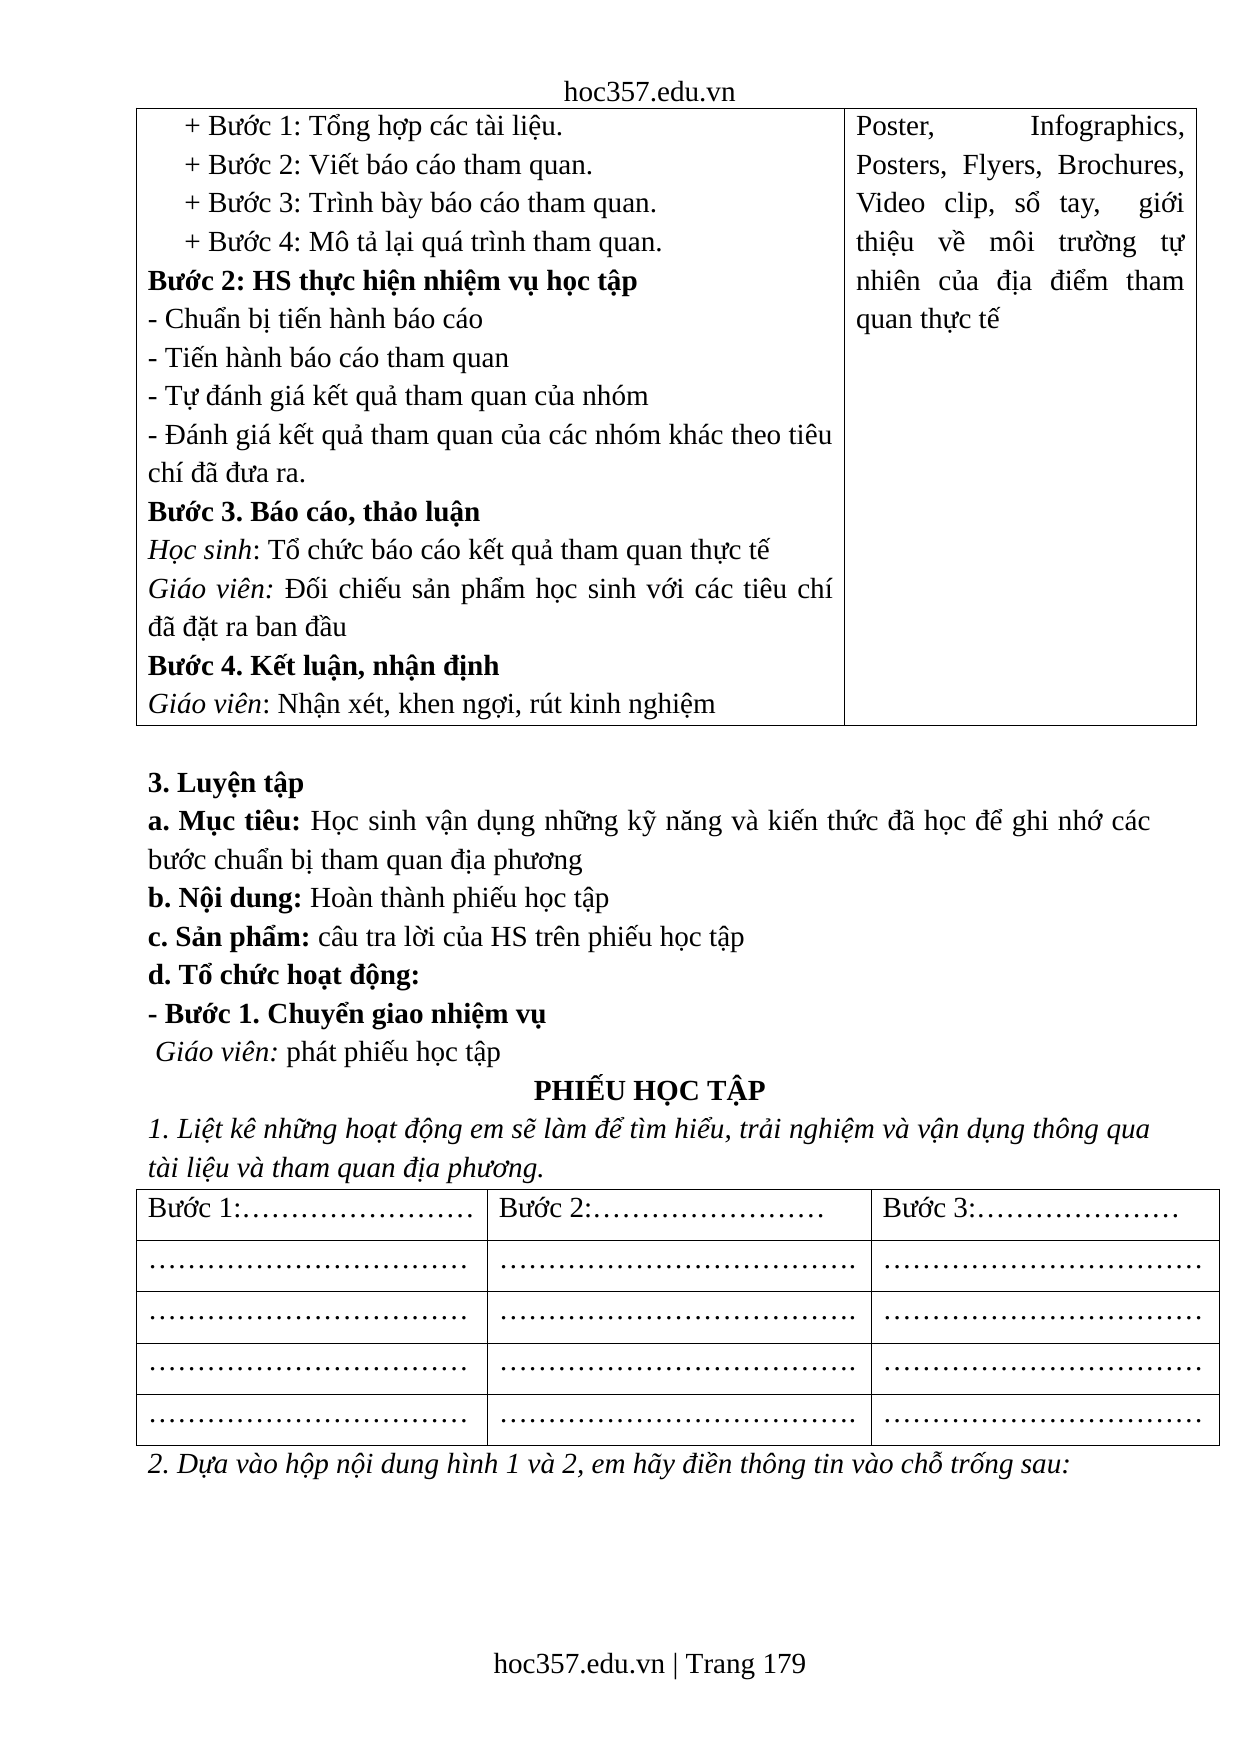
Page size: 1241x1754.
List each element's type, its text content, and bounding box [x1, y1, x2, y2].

text b. Nội dung: Hoàn thành phiếu học tập [148, 880, 1152, 914]
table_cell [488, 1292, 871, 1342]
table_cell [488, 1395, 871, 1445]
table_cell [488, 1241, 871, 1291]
text d. Tổ chức hoạt động: [148, 957, 1152, 991]
text c. Sản phẩm: câu tra lời của HS trên phiếu học tập [148, 919, 1152, 952]
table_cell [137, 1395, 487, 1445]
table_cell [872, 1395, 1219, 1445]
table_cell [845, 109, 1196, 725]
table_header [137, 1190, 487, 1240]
text Giáo viên: phát phiếu học tập [148, 1034, 1152, 1068]
text a. Mục tiêu: Học sinh vận dụng những kỹ năng và kiến thức đã học để ghi nhớ các bước chuẩn bị tham quan địa phương [148, 803, 1152, 875]
text - Bước 1. Chuyển giao nhiệm vụ [148, 996, 1152, 1029]
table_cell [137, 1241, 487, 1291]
text 3. Luyện tập [148, 765, 1152, 798]
text 1. Liệt kê những hoạt động em sẽ làm để tìm hiểu, trải nghiệm và vận dụng thông qua tài liệu và tham quan địa phương. [148, 1112, 1152, 1184]
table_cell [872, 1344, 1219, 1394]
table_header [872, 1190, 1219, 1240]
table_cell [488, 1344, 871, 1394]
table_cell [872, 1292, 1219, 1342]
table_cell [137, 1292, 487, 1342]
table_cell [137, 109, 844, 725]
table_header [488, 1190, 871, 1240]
text PHIẾU HỌC TẬP [148, 1073, 1152, 1107]
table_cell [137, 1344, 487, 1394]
text 2. Dựa vào hộp nội dung hình 1 và 2, em hãy điền thông tin vào chỗ trống sau: [148, 1446, 1152, 1479]
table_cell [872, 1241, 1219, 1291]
